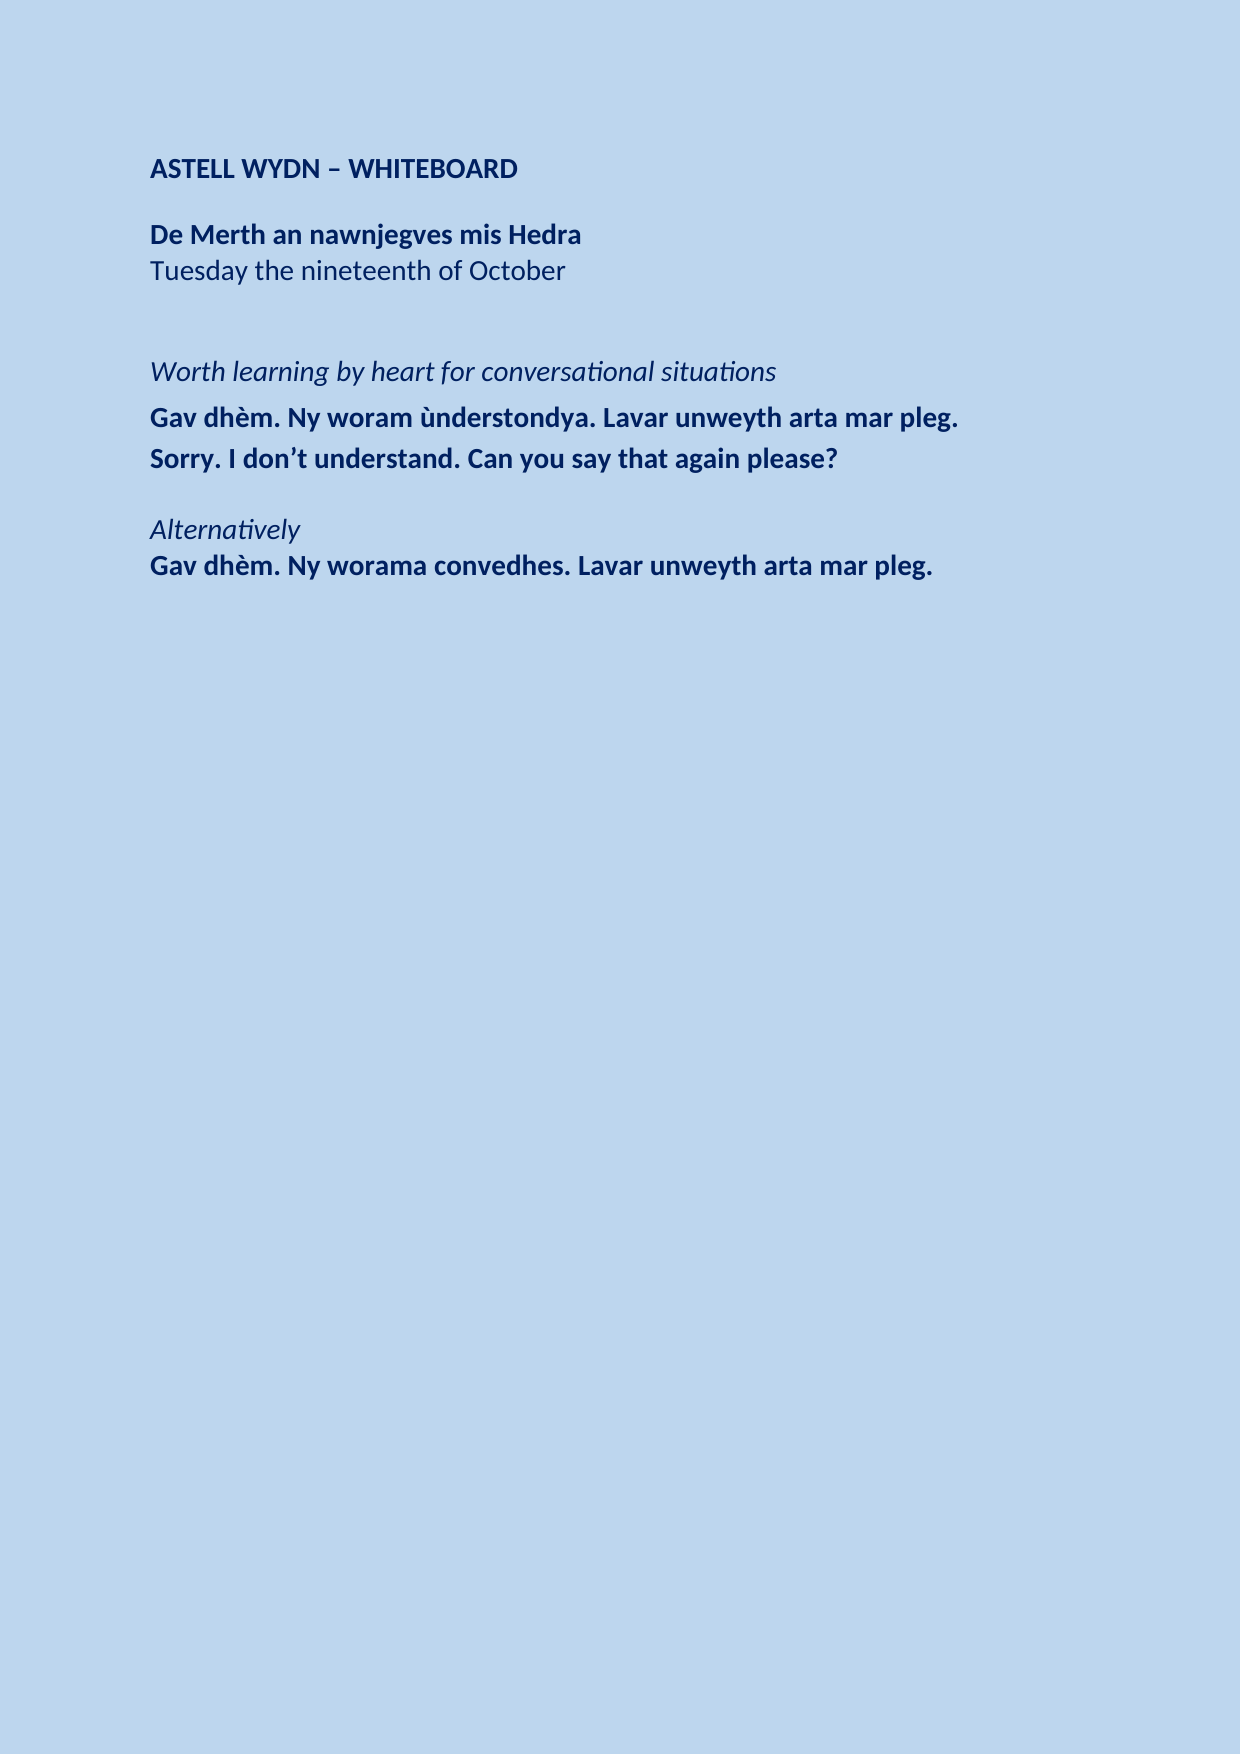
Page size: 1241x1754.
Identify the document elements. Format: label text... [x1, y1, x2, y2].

text Worth learning by heart for conversational situations [150, 353, 1090, 389]
text Tuesday the nineteenth of October [150, 252, 1090, 287]
text ASTELL WYDN – WHITEBOARD [150, 150, 1090, 186]
text De Merth an nawnjegves mis Hedra [150, 216, 1090, 252]
text Alternatively [150, 511, 1090, 547]
text Gav dhèm. Ny woram ùnderstondya. Lavar unweyth arta mar pleg. [150, 399, 1090, 435]
text Gav dhèm. Ny worama convedhes. Lavar unweyth arta mar pleg. [150, 547, 1090, 583]
text Sorry. I don’t understand. Can you say that again please? [150, 440, 1090, 476]
